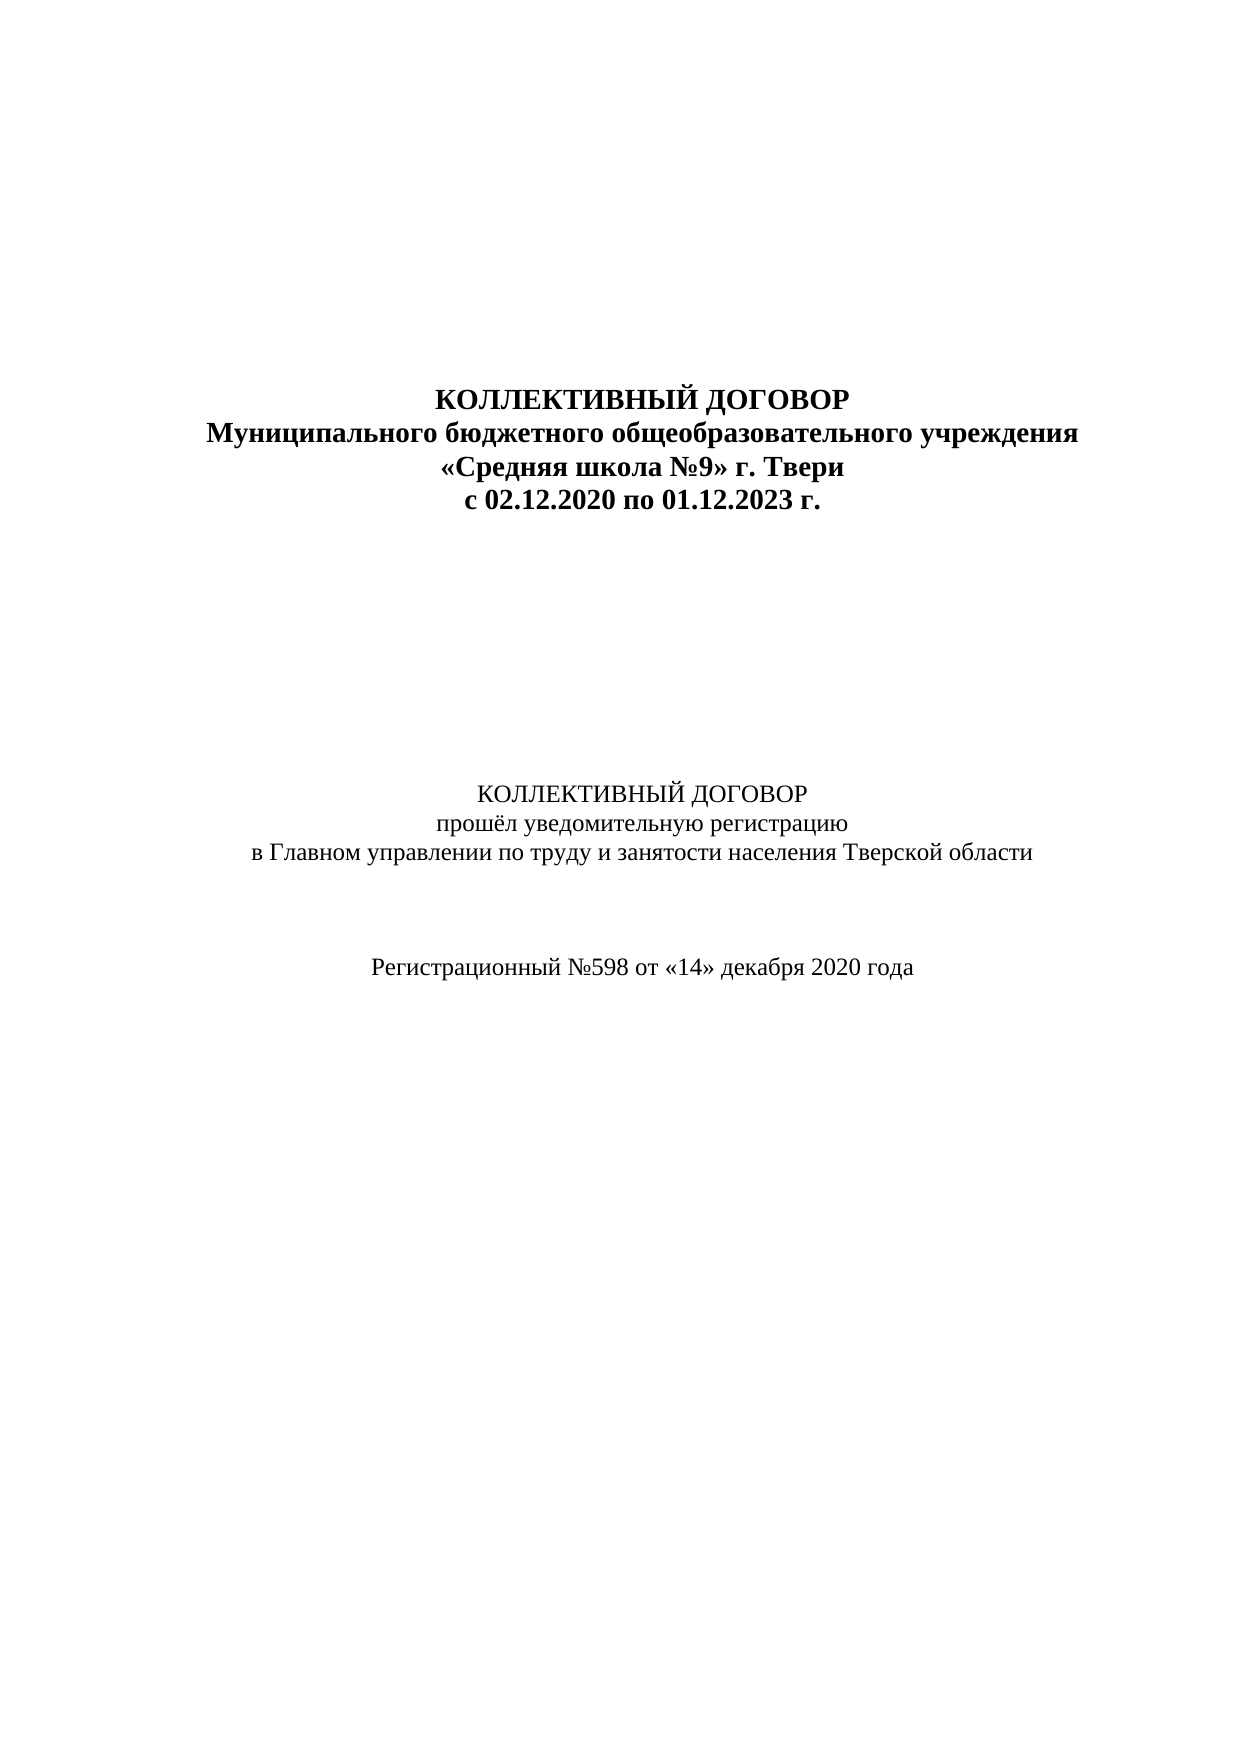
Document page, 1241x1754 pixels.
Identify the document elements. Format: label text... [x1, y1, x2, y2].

text в Главном управлении по труду и занятости населения Тверской области [118, 837, 1167, 866]
text КОЛЛЕКТИВНЫЙ ДОГОВОР [118, 382, 1167, 415]
text КОЛЛЕКТИВНЫЙ ДОГОВОР [118, 779, 1167, 808]
text Регистрационный №598 от «14» декабря 2020 года [118, 952, 1167, 981]
text Муниципального бюджетного общеобразовательного учреждения [118, 415, 1167, 449]
text прошёл уведомительную регистрацию [118, 808, 1167, 837]
text с 02.12.2020 по 01.12.2023 г. [118, 482, 1167, 516]
text «Средняя школа №9» г. Твери [118, 449, 1167, 482]
